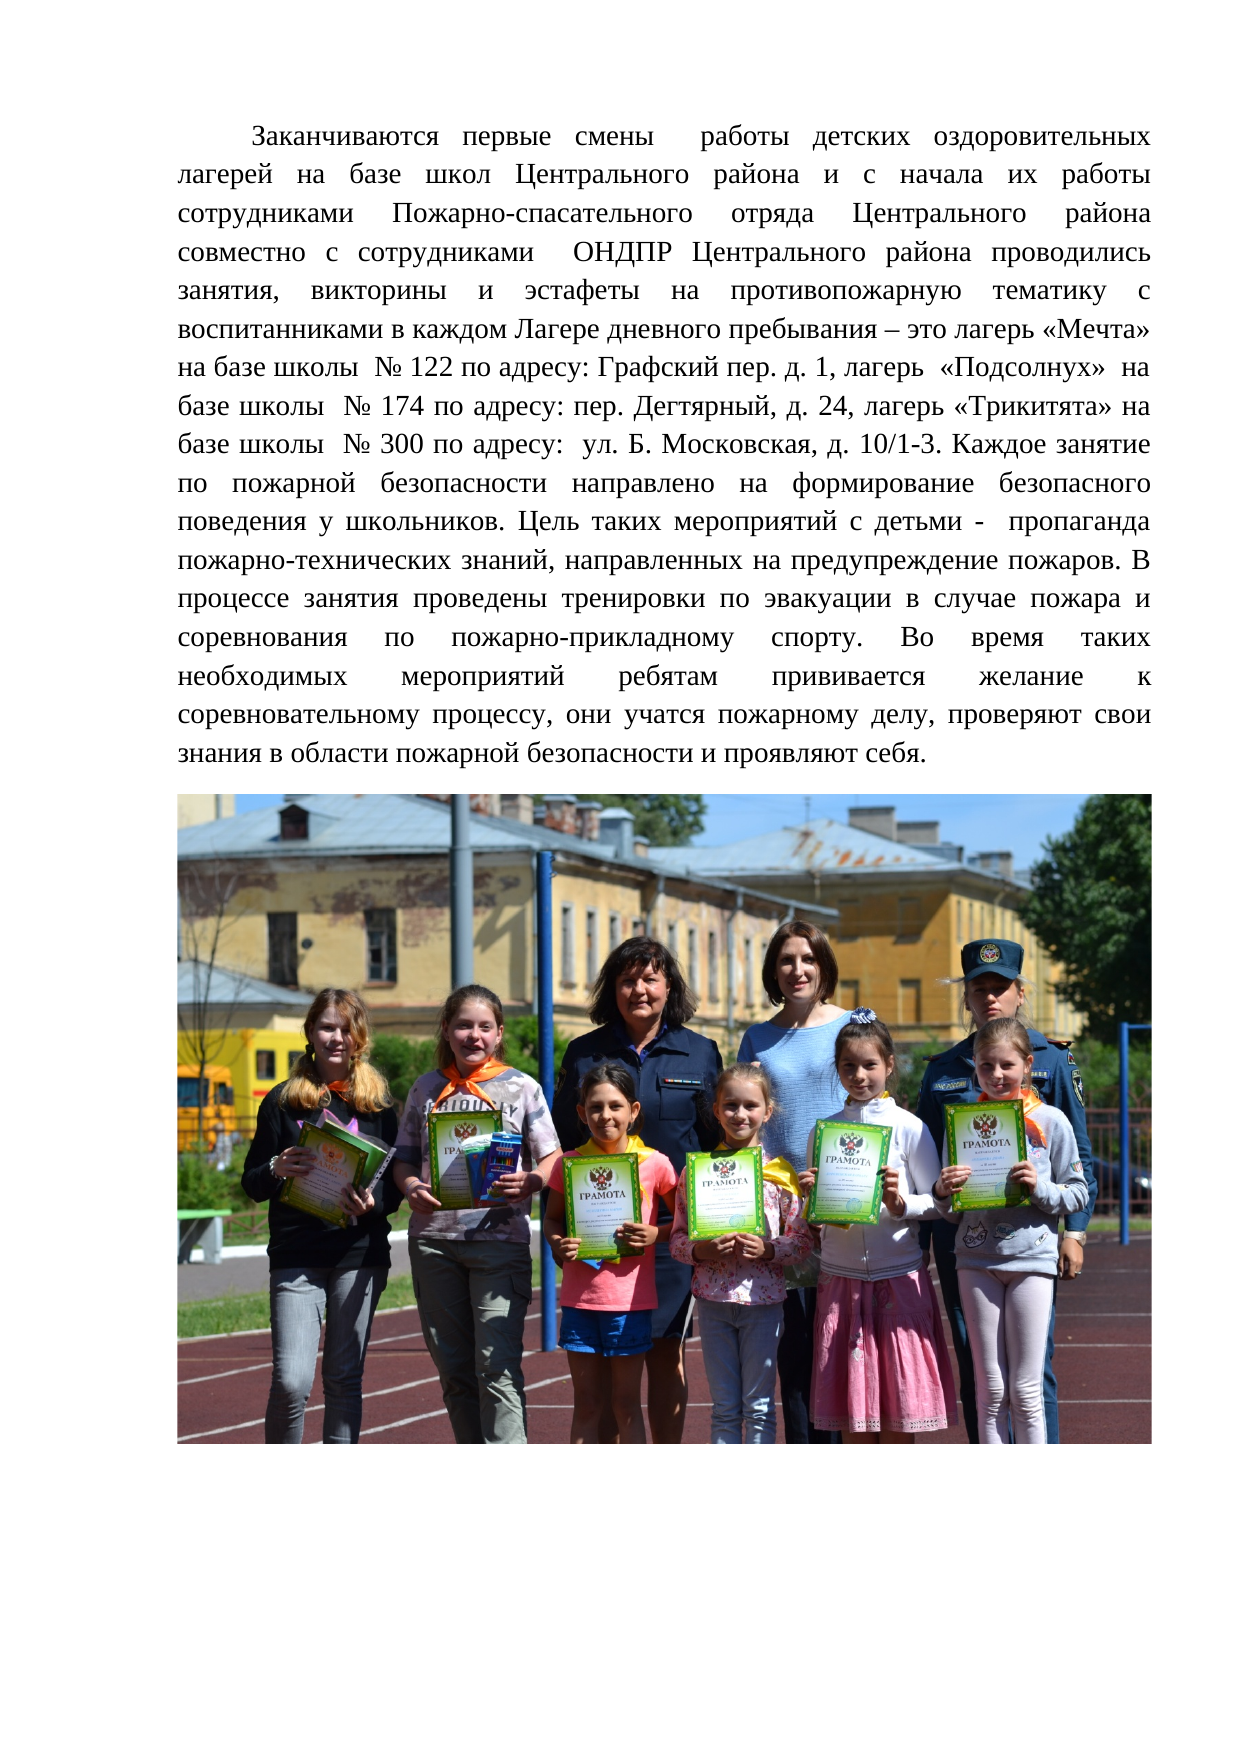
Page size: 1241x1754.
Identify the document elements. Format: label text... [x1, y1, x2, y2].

picture [177, 794, 1152, 1444]
text Заканчиваются первые смены работы детских оздоровительных лагерей на базе школ Центрального района и с начала их работы сотрудниками Пожарно-спасательного отряда Центрального района совместно с сотрудниками ОНДПР Центрального района проводились занятия, викторины и эстафеты на противопожарную тематику с воспитанниками в каждом Лагере дневного пребывания – это лагерь «Мечта» на базе школы № 122 по адресу: Графский пер. д. 1, лагерь «Подсолнух» на базе школы № 174 по адресу: пер. Дегтярный, д. 24, лагерь «Трикитята» на базе школы № 300 по адресу: ул. Б. Московская, д. 10/1-3. Каждое занятие по пожарной безопасности направлено на формирование безопасного поведения у школьников. Цель таких мероприятий с детьми - пропаганда пожарно-технических знаний, направленных на предупреждение пожаров. В процессе занятия проведены тренировки по эвакуации в случае пожара и соревнования по пожарно-прикладному спорту. Во время таких необходимых мероприятий ребятам прививается желание к соревновательному процессу, они учатся пожарному делу, проверяют свои знания в области пожарной безопасности и проявляют себя. [177, 118, 1152, 768]
